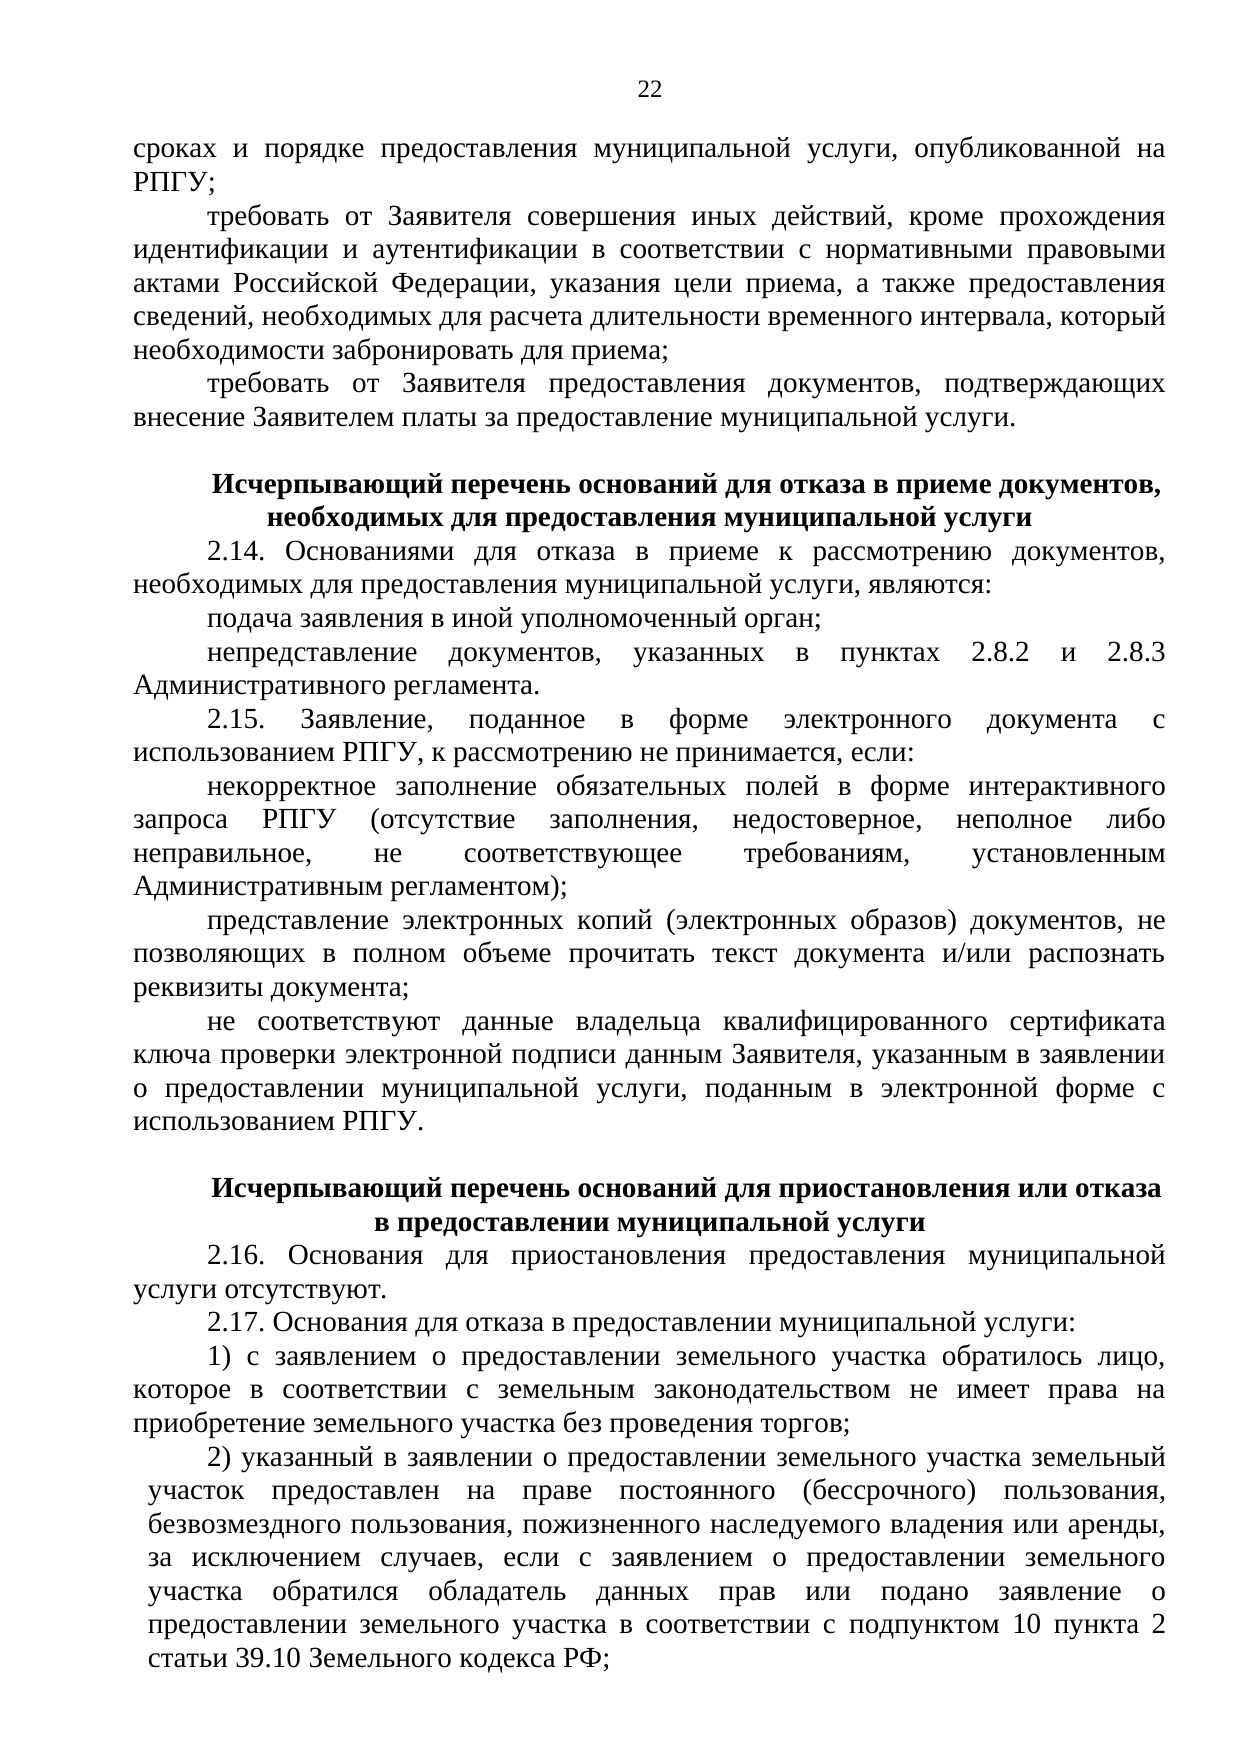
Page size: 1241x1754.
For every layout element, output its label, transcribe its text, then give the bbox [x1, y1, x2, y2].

text 1) с заявлением о предоставлении земельного участка обратилось лицо, которое в соответствии с земельным законодательством не имеет права на приобретение земельного участка без проведения торгов; [133, 1338, 1167, 1439]
text подача заявления в иной уполномоченный орган; [133, 600, 1167, 634]
text 2.14. Основаниями для отказа в приеме к рассмотрению документов, необходимых для предоставления муниципальной услуги, являются: [133, 533, 1167, 600]
text 2.17. Основания для отказа в предоставлении муниципальной услуги: [133, 1304, 1167, 1338]
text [133, 131, 1167, 198]
text требовать от Заявителя предоставления документов, подтверждающих внесение Заявителем платы за предоставление муниципальной услуги. [133, 365, 1167, 432]
text представление электронных копий (электронных образов) документов, не позволяющих в полном объеме прочитать текст документа и/или распознать реквизиты документа; [133, 902, 1167, 1003]
text 2.16. Основания для приостановления предоставления муниципальной услуги отсутствуют. [133, 1237, 1167, 1304]
text 2.15. Заявление, поданное в форме электронного документа с использованием РПГУ, к рассмотрению не принимается, если: [133, 701, 1167, 768]
text 2) указанный в заявлении о предоставлении земельного участка земельный участок предоставлен на праве постоянного (бессрочного) пользования, безвозмездного пользования, пожизненного наследуемого владения или аренды, за исключением случаев, если с заявлением о предоставлении земельного участка обратился обладатель данных прав или подано заявление о предоставлении земельного участка в соответствии с подпунктом 10 пункта 2 статьи 39.10 Земельного кодекса РФ; [148, 1439, 1167, 1673]
text требовать от Заявителя совершения иных действий, кроме прохождения идентификации и аутентификации в соответствии с нормативными правовыми актами Российской Федерации, указания цели приема, а также предоставления сведений, необходимых для расчета длительности временного интервала, который необходимости забронировать для приема; [133, 198, 1167, 365]
text некорректное заполнение обязательных полей в форме интерактивного запроса РПГУ (отсутствие заполнения, недостоверное, неполное либо неправильное, не соответствующее требованиям, установленным Административным регламентом); [133, 768, 1167, 902]
text не соответствуют данные владельца квалифицированного сертификата ключа проверки электронной подписи данным Заявителя, указанным в заявлении о предоставлении муниципальной услуги, поданным в электронной форме с использованием РПГУ. [133, 1003, 1167, 1137]
text Исчерпывающий перечень оснований для приостановления или отказа в предоставлении муниципальной услуги [133, 1170, 1167, 1237]
text непредставление документов, указанных в пунктах 2.8.2 и 2.8.3 Административного регламента. [133, 634, 1167, 701]
text Исчерпывающий перечень оснований для отказа в приеме документов, необходимых для предоставления муниципальной услуги [133, 466, 1167, 533]
